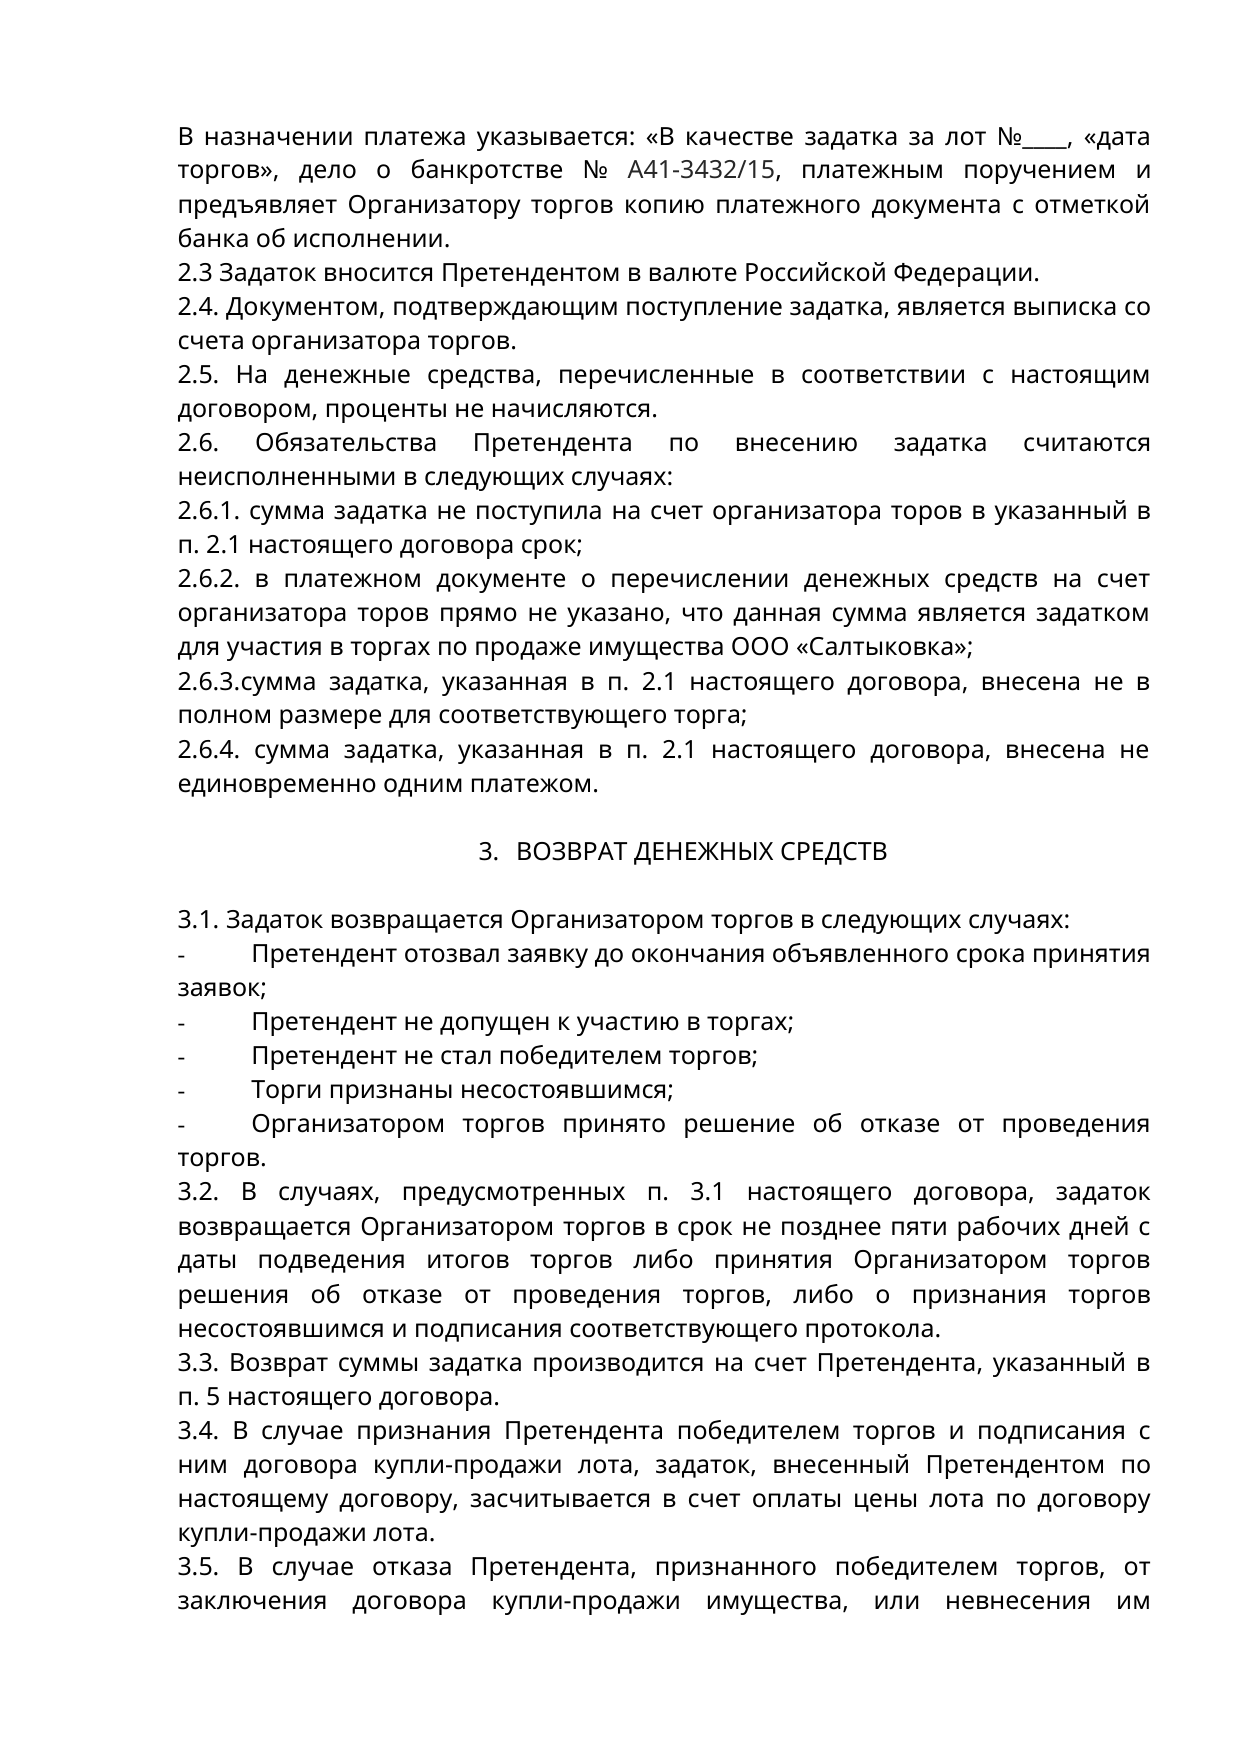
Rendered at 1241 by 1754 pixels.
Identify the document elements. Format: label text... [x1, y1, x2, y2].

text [177, 1549, 1152, 1617]
list Претендент не стал победителем торгов; [177, 1038, 1152, 1072]
list Организатором торгов принято решение об отказе от проведения торгов. [177, 1106, 1152, 1174]
text В назначении платежа указывается: «В качестве задатка за лот №____, «дата торгов», дело о банкротстве № А41-3432/15, платежным поручением и предъявляет Организатору торгов копию платежного документа с отметкой банка об исполнении. [177, 118, 1152, 254]
list Претендент отозвал заявку до окончания объявленного срока принятия заявок; [177, 936, 1152, 1004]
text 2.6. Обязательства Претендента по внесению задатка считаются неисполненными в следующих случаях: [177, 425, 1152, 493]
text 3.3. Возврат суммы задатка производится на счет Претендента, указанный в п. 5 настоящего договора. [177, 1344, 1152, 1412]
text 2.5. На денежные средства, перечисленные в соответствии с настоящим договором, проценты не начисляются. [177, 357, 1152, 425]
text 2.6.2. в платежном документе о перечислении денежных средств на счет организатора торов прямо не указано, что данная сумма является задатком для участия в торгах по продаже имущества ООО «Салтыковка»; [177, 561, 1151, 663]
text 3.2. В случаях, предусмотренных п. 3.1 настоящего договора, задаток возвращается Организатором торгов в срок не позднее пяти рабочих дней с даты подведения итогов торгов либо принятия Организатором торгов решения об отказе от проведения торгов, либо о признания торгов несостоявшимся и подписания соответствующего протокола. [177, 1174, 1152, 1344]
list ВОЗВРАТ ДЕНЕЖНЫХ СРЕДСТВ [215, 833, 1152, 867]
text 3.1. Задаток возвращается Организатором торгов в следующих случаях: [177, 902, 1152, 936]
text 2.6.3. сумма задатка, указанная в п. 2.1 настоящего договора, внесена не в полном размере для соответствующего торга; [177, 663, 1152, 731]
text 2.6.1. сумма задатка не поступила на счет организатора торов в указанный в п. 2.1 настоящего договора срок; [177, 493, 1152, 561]
text 2.4. Документом, подтверждающим поступление задатка, является выписка со счета организатора торгов. [177, 288, 1152, 357]
text 2.3 Задаток вносится Претендентом в валюте Российской Федерации. [177, 254, 1152, 288]
text 3.4. В случае признания Претендента победителем торгов и подписания с ним договора купли-продажи лота, задаток, внесенный Претендентом по настоящему договору, засчитывается в счет оплаты цены лота по договору купли-продажи лота. [177, 1412, 1152, 1549]
list Претендент не допущен к участию в торгах; [177, 1004, 1152, 1038]
list Торги признаны несостоявшимся; [177, 1072, 1152, 1106]
text 2.6.4. сумма задатка, указанная в п. 2.1 настоящего договора, внесена не единовременно одним платежом. [177, 731, 1151, 799]
